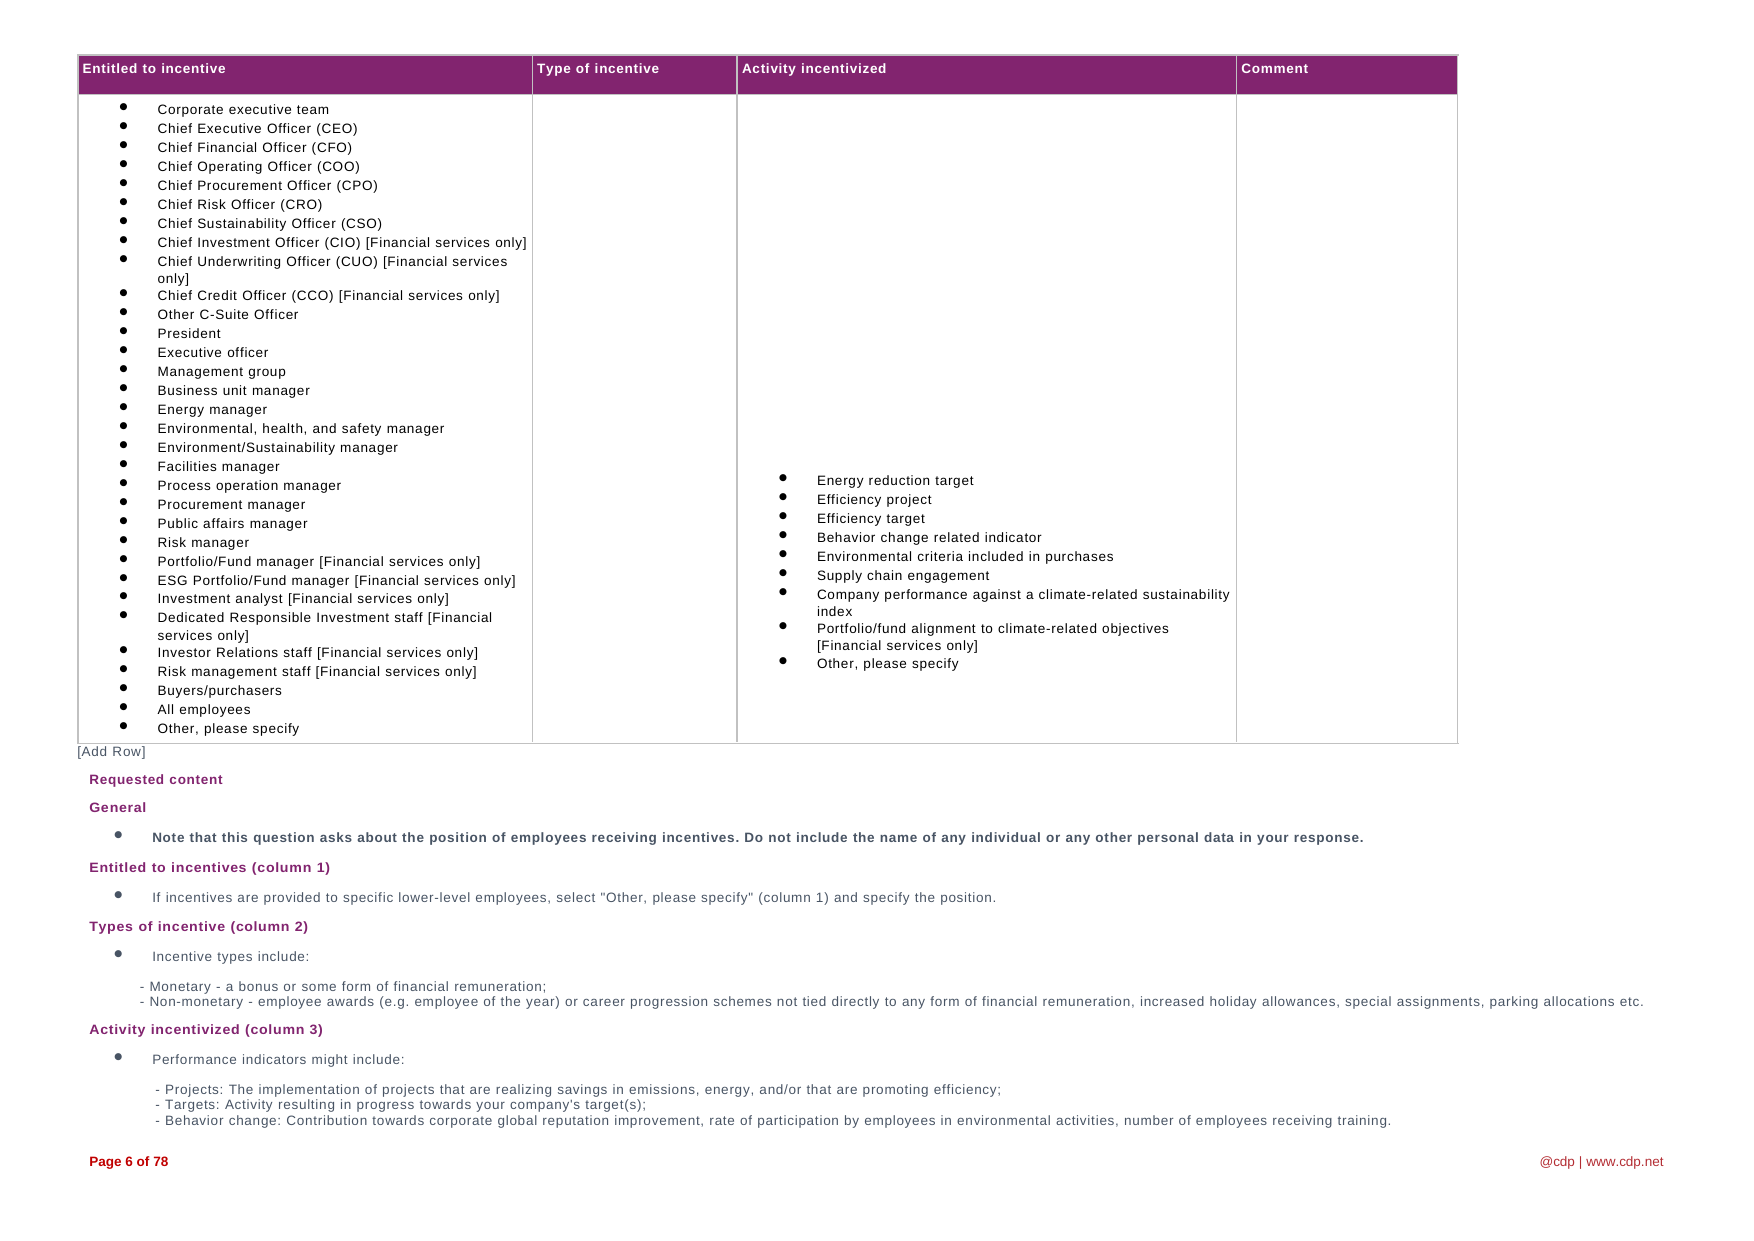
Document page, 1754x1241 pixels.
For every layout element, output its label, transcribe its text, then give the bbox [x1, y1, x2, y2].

table_header Entitled to incentive [79, 56, 532, 94]
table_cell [79, 95, 532, 742]
table_header Type of incentive [533, 56, 736, 94]
subtitle Entitled to incentives (column 1) [89, 859, 1677, 875]
text - Monetary - a bonus or some form of financial remuneration; - Non-monetary - employee awards (e.g. employee of the year) or career progression schemes not tied directly to any form of financial remuneration, increased holiday allowances, special assignments, parking allocations etc. [139, 978, 1677, 1009]
text [Add Row] [77, 744, 1677, 759]
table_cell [738, 95, 1236, 742]
list Incentive types include: [114, 947, 1677, 966]
list If incentives are provided to specific lower-level employees, select "Other, please specify" (column 1) and specify the position. [114, 887, 1677, 906]
text - Projects: The implementation of projects that are realizing savings in emissions, energy, and/or that are promoting efficiency; - Targets: Activity resulting in progress towards your company's target(s); - Behavior change: Contribution towards corporate global reputation improvement, rate of participation by employees in environmental activities, number of employees receiving training. [155, 1081, 1677, 1128]
table_header Comment [1237, 56, 1457, 94]
subtitle Types of incentive (column 2) [89, 919, 1677, 934]
list Performance indicators might include: [114, 1050, 1677, 1069]
subtitle Activity incentivized (column 3) [89, 1022, 1677, 1037]
table_header Activity incentivized [738, 56, 1236, 94]
list Note that this question asks about the position of employees receiving incentives. Do not include the name of any individual or any other personal data in your response. [114, 828, 1677, 847]
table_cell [1237, 95, 1457, 742]
subtitle Requested content [89, 772, 1677, 787]
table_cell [533, 95, 736, 742]
subtitle General [89, 800, 1677, 816]
